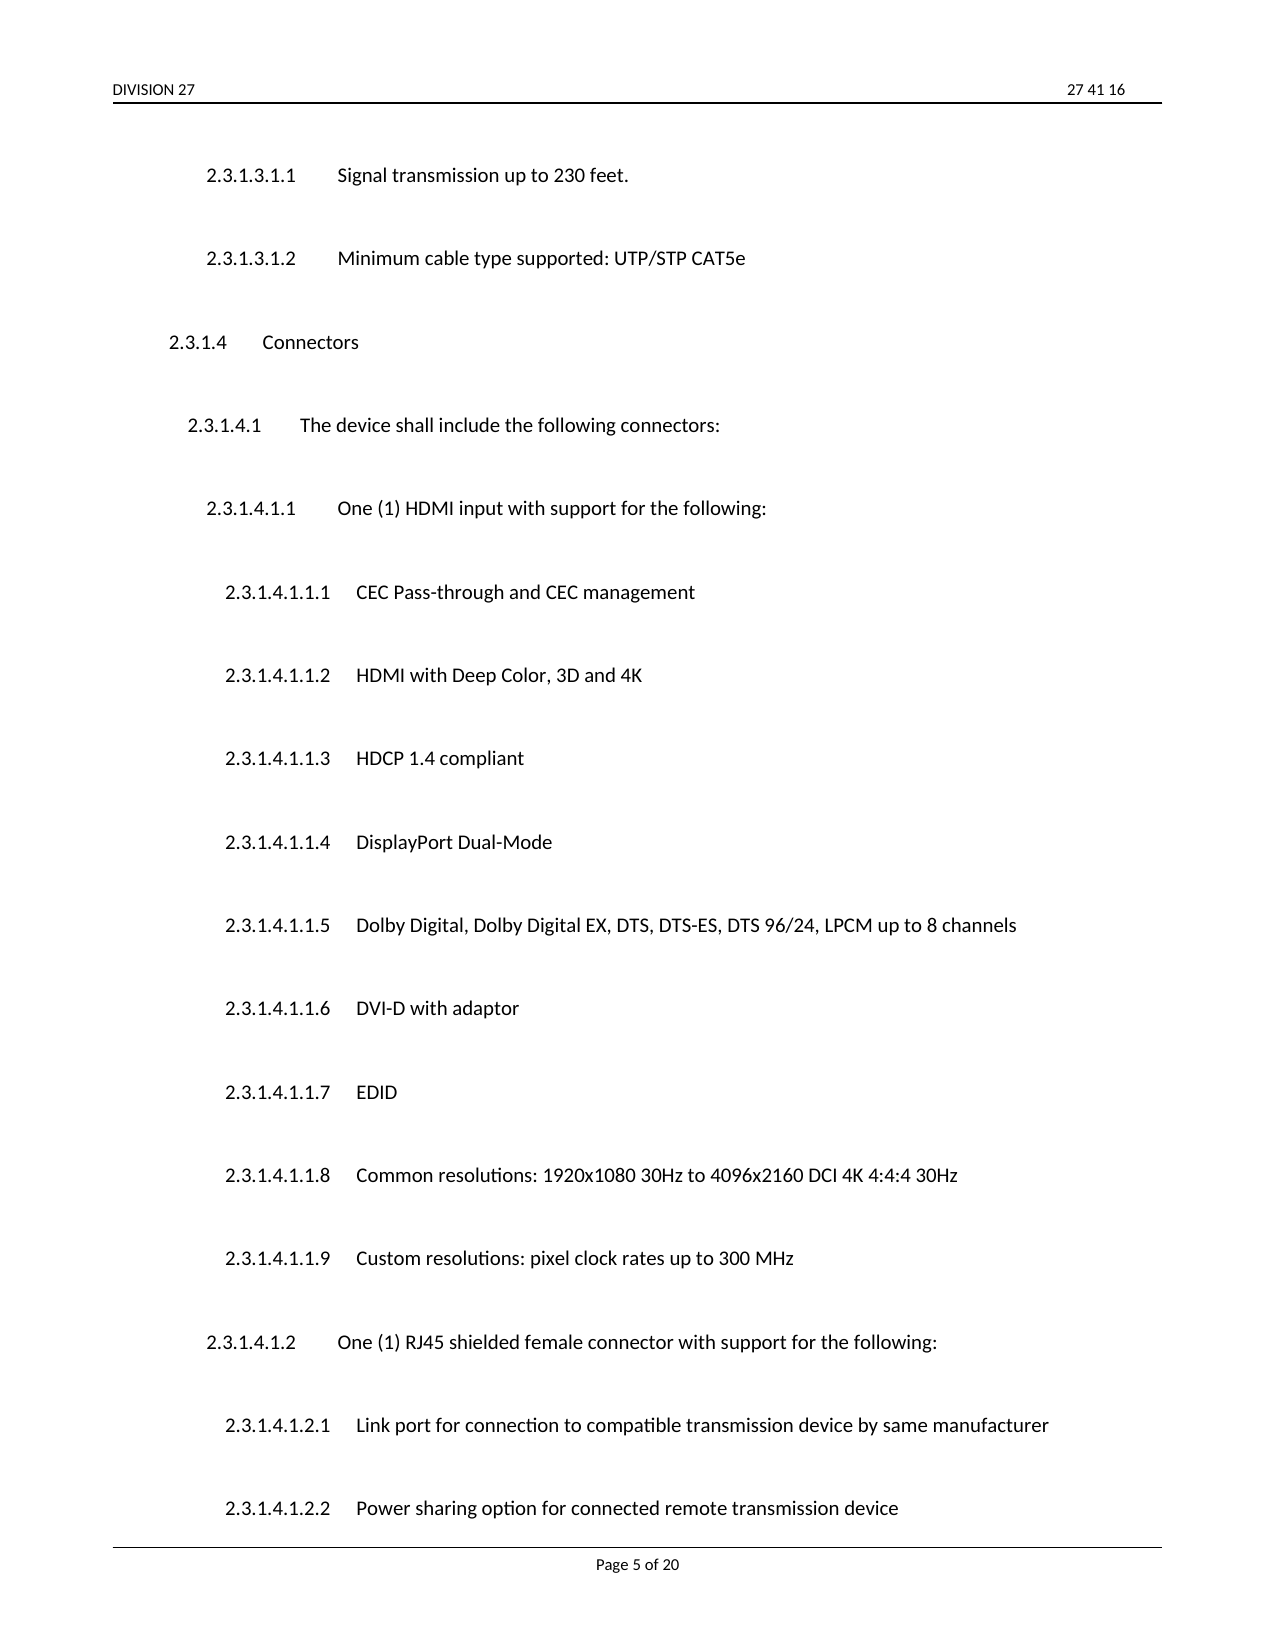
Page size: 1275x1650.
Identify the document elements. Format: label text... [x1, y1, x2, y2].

subtitle CEC Pass-through and CEC management [225, 579, 1162, 604]
subtitle DVI-D with adaptor [225, 996, 1162, 1021]
subtitle EDID [225, 1079, 1162, 1104]
subtitle Connectors [169, 329, 1162, 354]
subtitle One (1) RJ45 shielded female connector with support for the following: [206, 1329, 1162, 1354]
subtitle Common resolutions: 1920x1080 30Hz to 4096x2160 DCI 4K 4:4:4 30Hz [225, 1162, 1162, 1187]
subtitle Dolby Digital, Dolby Digital EX, DTS, DTS-ES, DTS 96/24, LPCM up to 8 channels [225, 912, 1162, 937]
subtitle Custom resolutions: pixel clock rates up to 300 MHz [225, 1246, 1162, 1271]
subtitle The device shall include the following connectors: [187, 412, 1162, 437]
subtitle Power sharing option for connected remote transmission device [225, 1496, 1162, 1521]
subtitle HDMI with Deep Color, 3D and 4K [225, 662, 1162, 687]
subtitle Link port for connection to compatible transmission device by same manufacturer [225, 1412, 1162, 1437]
subtitle Minimum cable type supported: UTP/STP CAT5e [206, 246, 1162, 271]
subtitle DisplayPort Dual-Mode [225, 829, 1162, 854]
subtitle Signal transmission up to 230 feet. [206, 162, 1162, 187]
subtitle HDCP 1.4 compliant [225, 746, 1162, 771]
subtitle One (1) HDMI input with support for the following: [206, 496, 1162, 521]
